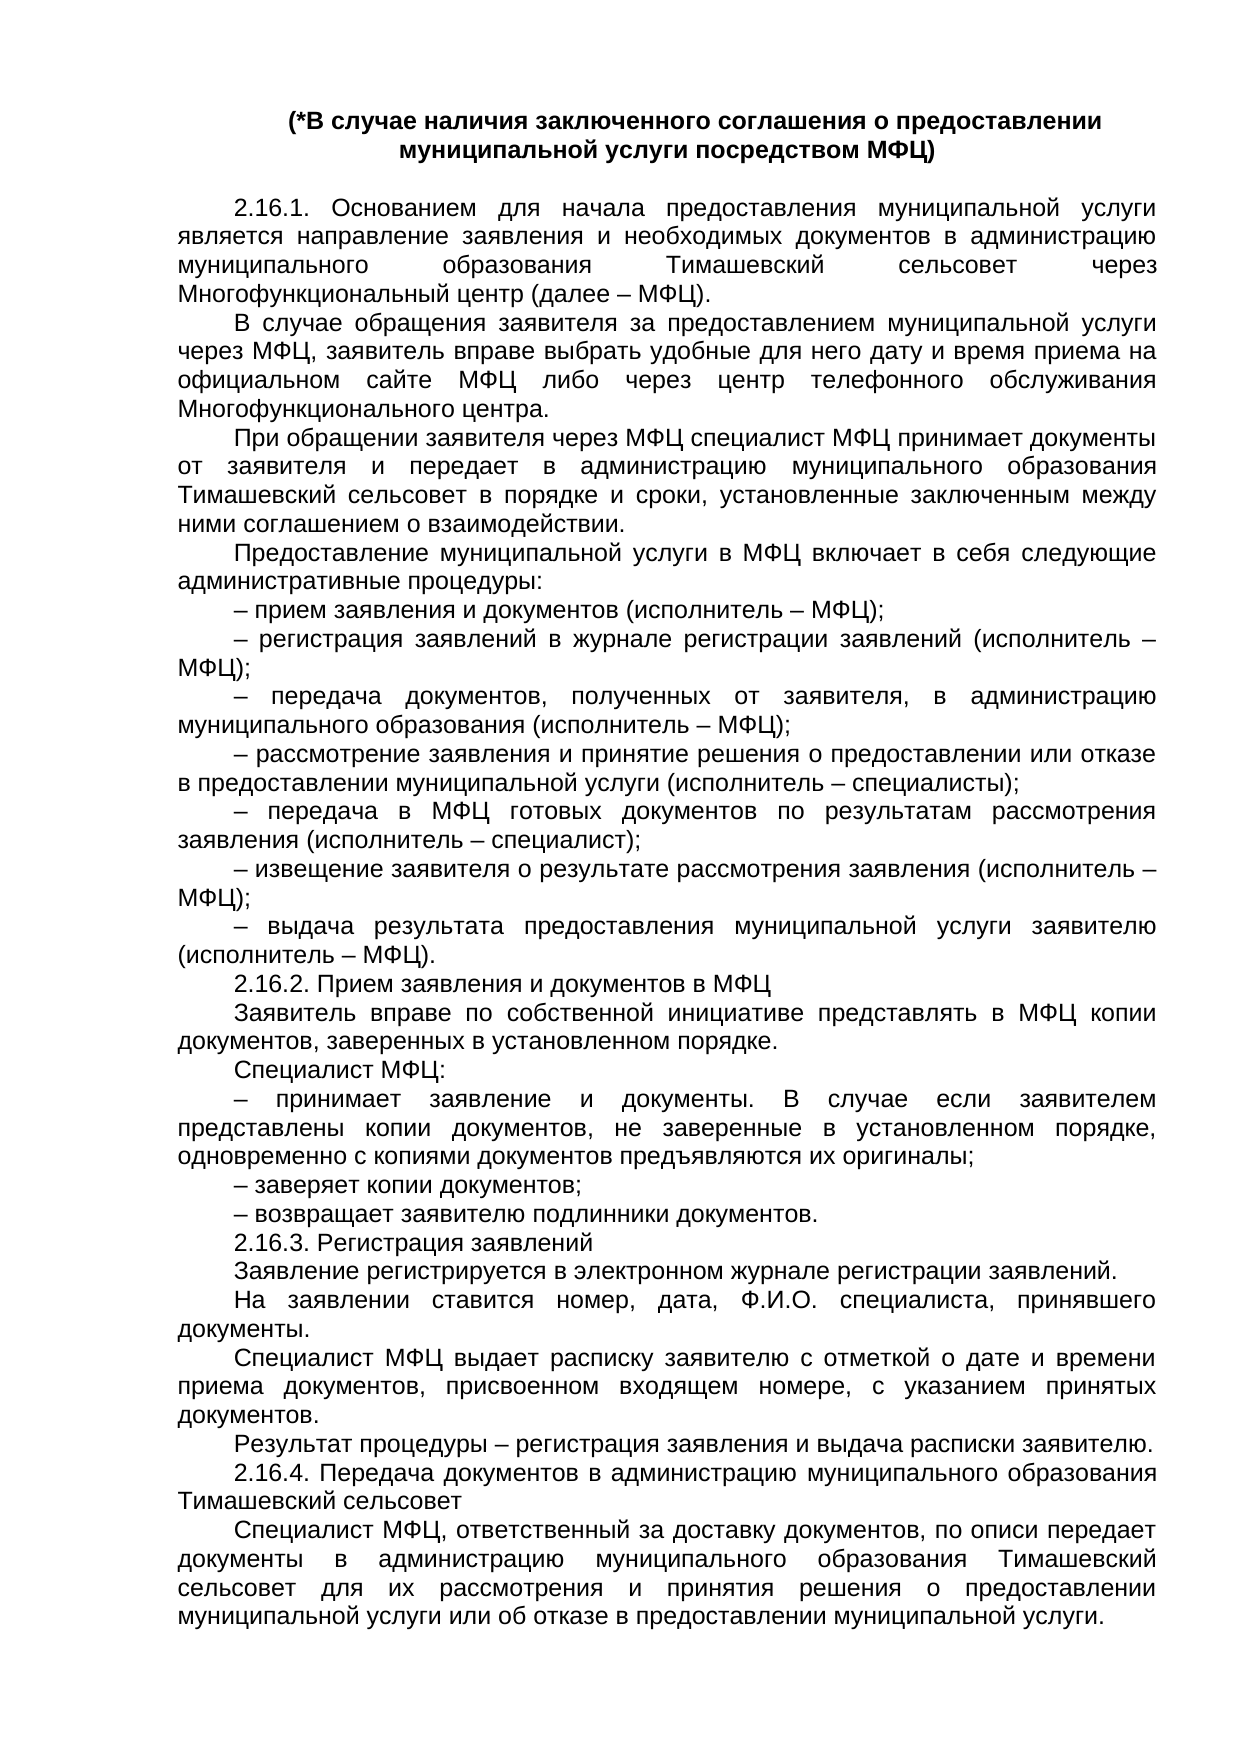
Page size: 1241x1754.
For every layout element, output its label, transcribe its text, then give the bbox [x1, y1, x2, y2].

text Предоставление муниципальной услуги в МФЦ включает в себя следующие административные процедуры: [177, 538, 1157, 595]
text (*В случае наличия заключенного соглашения о предоставлении муниципальной услуги посредством МФЦ) [177, 106, 1157, 164]
text На заявлении ставится номер, дата, Ф.И.О. специалиста, принявшего документы. [177, 1285, 1157, 1343]
text – выдача результата предоставления муниципальной услуги заявителю (исполнитель – МФЦ). [177, 911, 1157, 969]
text Специалист МФЦ, ответственный за доставку документов, по описи передает документы в администрацию муниципального образования Тимашевский сельсовет для их рассмотрения и принятия решения о предоставлении муниципальной услуги или об отказе в предоставлении муниципальной услуги. [177, 1515, 1157, 1630]
text Результат процедуры – регистрация заявления и выдача расписки заявителю. [177, 1429, 1157, 1458]
text 2.16.4. Передача документов в администрацию муниципального образования Тимашевский сельсовет [177, 1458, 1157, 1515]
text – прием заявления и документов (исполнитель – МФЦ); [177, 595, 1157, 624]
text – возвращает заявителю подлинники документов. [177, 1199, 1157, 1228]
text – рассмотрение заявления и принятие решения о предоставлении или отказе в предоставлении муниципальной услуги (исполнитель – специалисты); [177, 739, 1157, 796]
text – извещение заявителя о результате рассмотрения заявления (исполнитель – МФЦ); [177, 854, 1157, 911]
text – заверяет копии документов; [177, 1170, 1157, 1199]
text При обращении заявителя через МФЦ специалист МФЦ принимает документы от заявителя и передает в администрацию муниципального образования Тимашевский сельсовет в порядке и сроки, установленные заключенным между ними соглашением о взаимодействии. [177, 423, 1157, 538]
text – передача в МФЦ готовых документов по результатам рассмотрения заявления (исполнитель – специалист); [177, 796, 1157, 854]
text – принимает заявление и документы. В случае если заявителем представлены копии документов, не заверенные в установленном порядке, одновременно с копиями документов предъявляются их оригиналы; [177, 1084, 1157, 1170]
text 2.16.1. Основанием для начала предоставления муниципальной услуги является направление заявления и необходимых документов в администрацию муниципального образования Тимашевский сельсовет через Многофункциональный центр (далее – МФЦ). [177, 193, 1157, 308]
text Заявитель вправе по собственной инициативе представлять в МФЦ копии документов, заверенных в установленном порядке. [177, 998, 1157, 1055]
text – передача документов, полученных от заявителя, в администрацию муниципального образования (исполнитель – МФЦ); [177, 681, 1157, 739]
text 2.16.2. Прием заявления и документов в МФЦ [177, 969, 1157, 998]
text – регистрация заявлений в журнале регистрации заявлений (исполнитель – МФЦ); [177, 624, 1157, 681]
text Заявление регистрируется в электронном журнале регистрации заявлений. [177, 1256, 1157, 1285]
text В случае обращения заявителя за предоставлением муниципальной услуги через МФЦ, заявитель вправе выбрать удобные для него дату и время приема на официальном сайте МФЦ либо через центр телефонного обслуживания Многофункционального центра. [177, 308, 1157, 423]
text Специалист МФЦ выдает расписку заявителю с отметкой о дате и времени приема документов, присвоенном входящем номере, с указанием принятых документов. [177, 1343, 1157, 1429]
text 2.16.3. Регистрация заявлений [177, 1228, 1157, 1256]
text Специалист МФЦ: [177, 1055, 1157, 1084]
